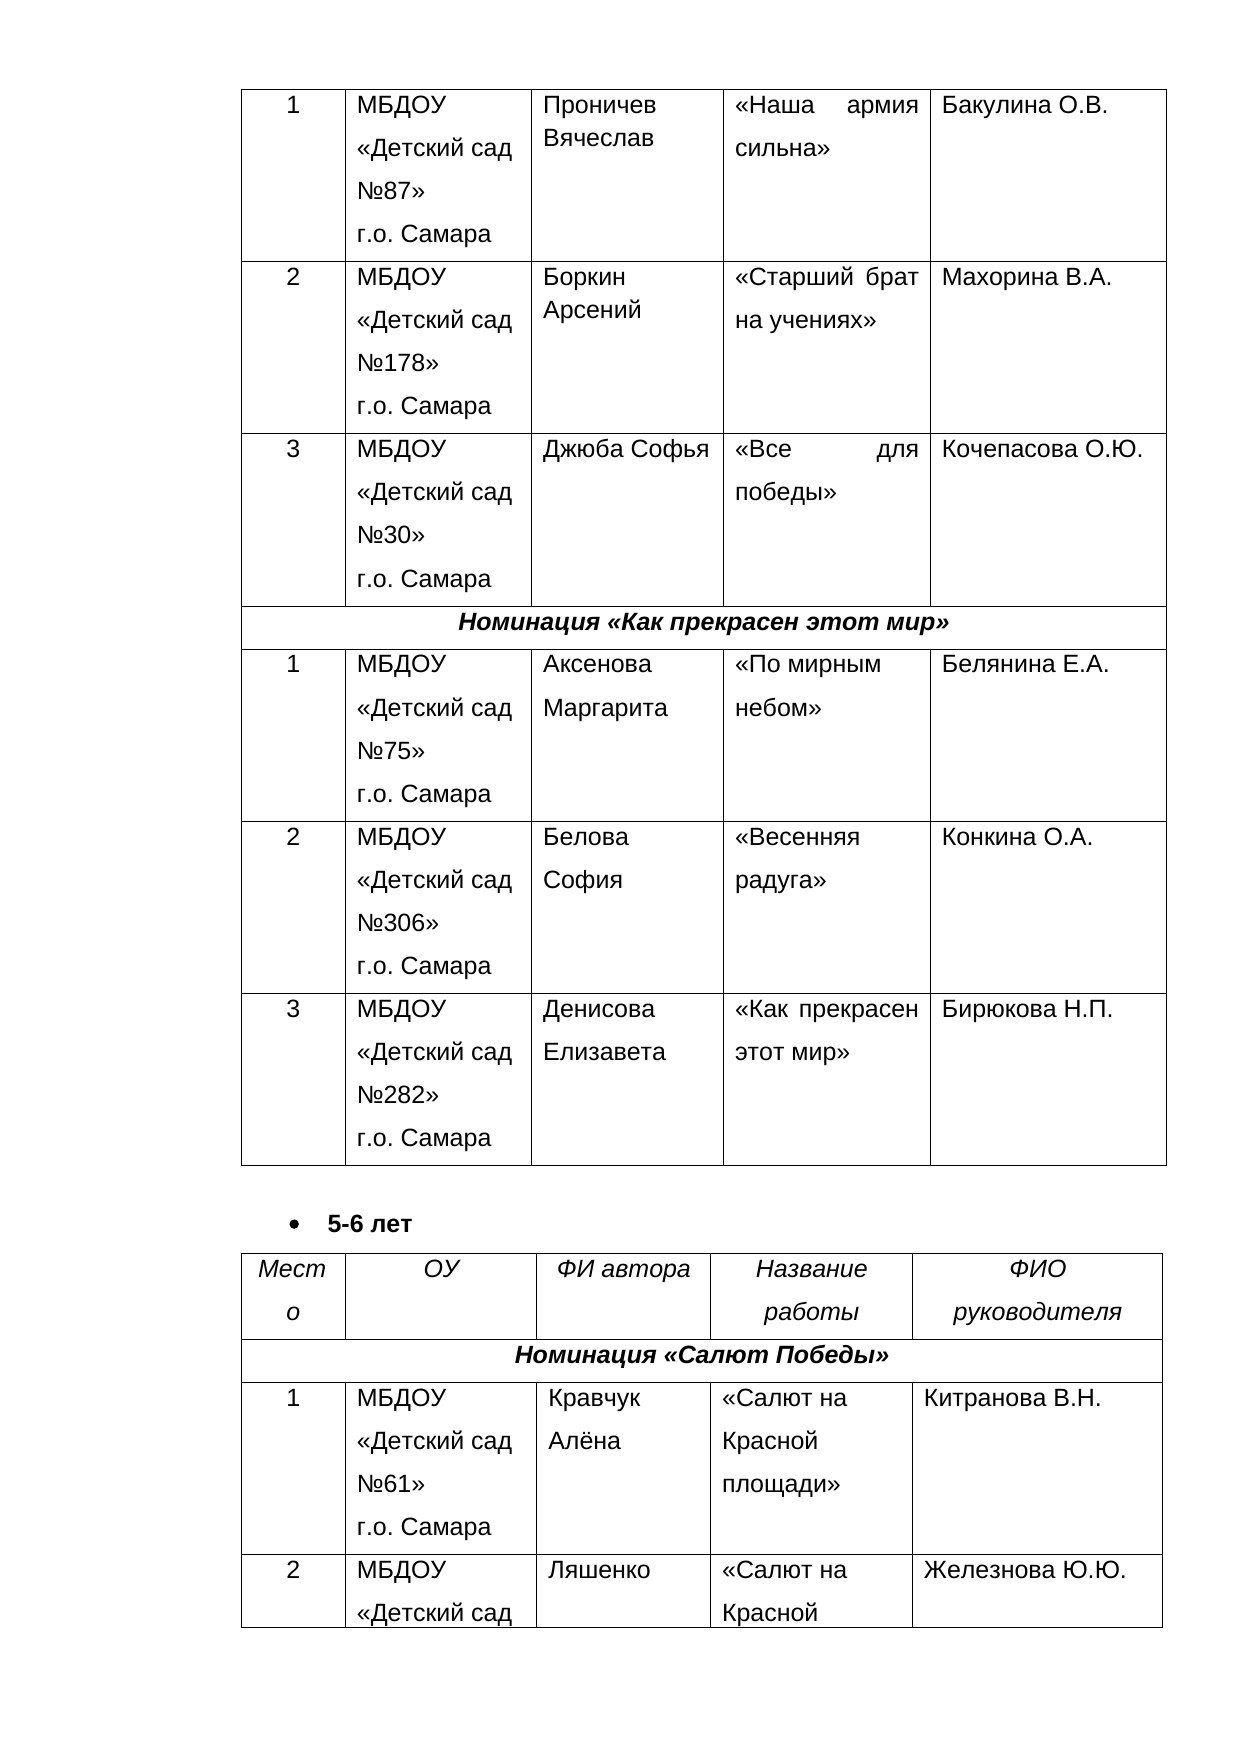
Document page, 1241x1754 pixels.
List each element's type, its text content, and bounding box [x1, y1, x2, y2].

table_cell 2 [242, 262, 345, 433]
table_cell МБДОУ «Детский сад №61» г.о. Самара [346, 1383, 536, 1554]
table_cell Бакулина О.В. [931, 90, 1166, 261]
table_cell «Весенняя радуга» [724, 822, 930, 993]
table_cell Кочепасова О.Ю. [931, 434, 1166, 606]
table_cell Боркин Арсений [532, 262, 723, 433]
table_cell «Старший брат на учениях» [724, 262, 930, 433]
table_cell Китранова В.Н. [913, 1383, 1162, 1554]
table_cell МБДОУ «Детский сад №178» г.о. Самара [346, 262, 531, 433]
table_cell Джюба Софья [532, 434, 723, 606]
table_cell МБДОУ «Детский сад №282» г.о. Самара [346, 994, 531, 1165]
table_cell МБДОУ «Детский сад №306» г.о. Самара [346, 822, 531, 993]
list 5-6 лет [290, 1209, 1152, 1238]
table_cell МБДОУ «Детский сад №30» г.о. Самара [346, 434, 531, 606]
table_cell 3 [242, 434, 345, 606]
table_header Место [242, 1254, 345, 1339]
table_cell Проничев Вячеслав [532, 90, 723, 261]
table_header ФИО руководителя [913, 1254, 1162, 1339]
table_cell 2 [242, 1555, 345, 1627]
table_cell «Наша армия сильна» [724, 90, 930, 261]
table_cell Аксенова Маргарита [532, 650, 723, 821]
table_cell МБДОУ «Детский сад №87» г.о. Самара [346, 90, 531, 261]
table_cell «Как прекрасен этот мир» [724, 994, 930, 1165]
table_cell «По мирным небом» [724, 650, 930, 821]
table_cell Номинация «Как прекрасен этот мир» [242, 607, 1166, 648]
table_cell Ляшенко Дарья [537, 1555, 710, 1627]
table_cell Бирюкова Н.П. [931, 994, 1166, 1165]
table_cell «Все для победы» [724, 434, 930, 606]
table_cell Номинация «Салют Победы» [242, 1340, 1162, 1382]
table_header ФИ автора [537, 1254, 710, 1339]
table_cell 1 [242, 650, 345, 821]
table_cell МБДОУ «Детский сад №75» г.о. Самара [346, 650, 531, 821]
table_cell «Салют на Красной площади» [711, 1383, 912, 1554]
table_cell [346, 1555, 536, 1627]
table_header ОУ [346, 1254, 536, 1339]
table_cell Белянина Е.А. [931, 650, 1166, 821]
table_cell Кравчук Алёна [537, 1383, 710, 1554]
table_cell Конкина О.А. [931, 822, 1166, 993]
table_cell Денисова Елизавета [532, 994, 723, 1165]
table_cell Железнова Ю.Ю. [913, 1555, 1162, 1627]
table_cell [711, 1555, 912, 1627]
table_cell Махорина В.А. [931, 262, 1166, 433]
table_cell 3 [242, 994, 345, 1165]
table_cell 2 [242, 822, 345, 993]
table_cell Белова София [532, 822, 723, 993]
table_header Название работы [711, 1254, 912, 1339]
table_cell 1 [242, 90, 345, 261]
table_cell 1 [242, 1383, 345, 1554]
